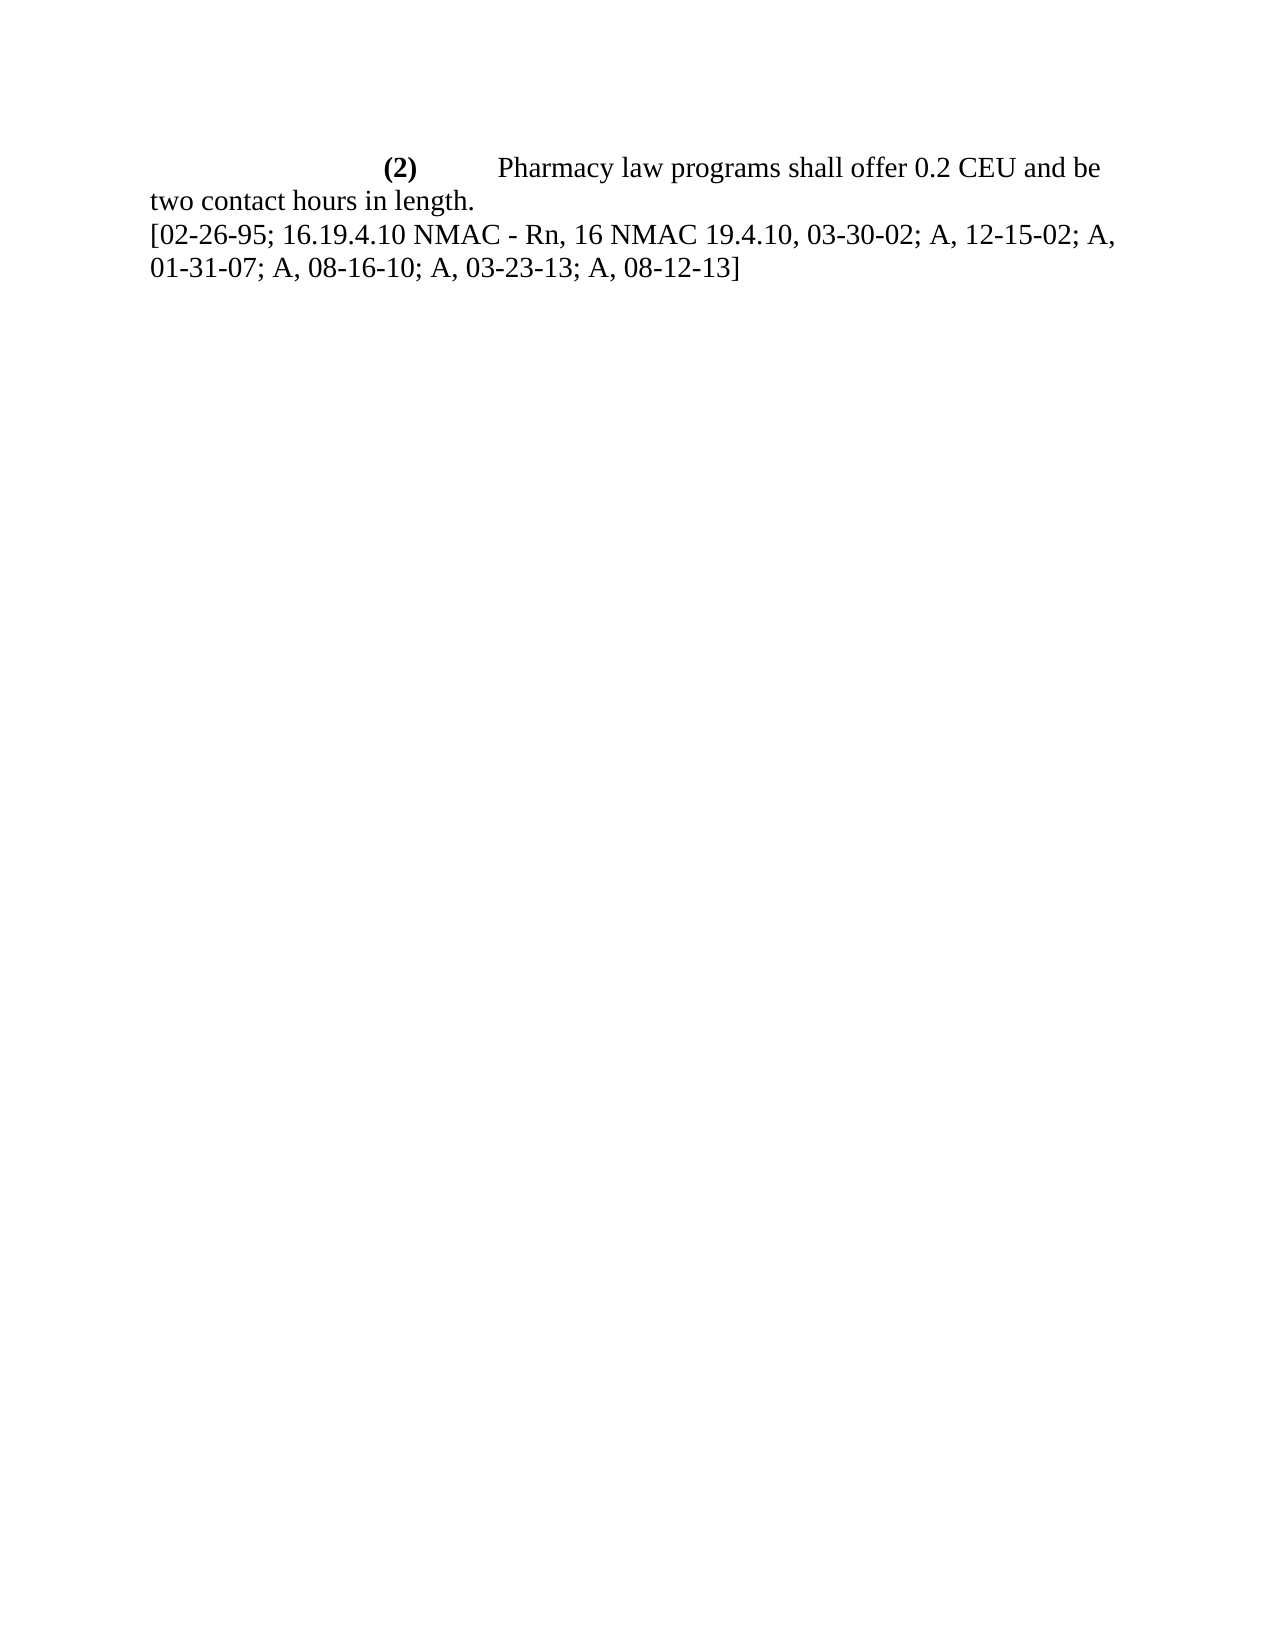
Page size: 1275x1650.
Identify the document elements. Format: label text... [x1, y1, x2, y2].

text [02-26-95; 16.19.4.10 NMAC - Rn, 16 NMAC 19.4.10, 03-30-02; A, 12-15-02; A, 01-31-07; A, 08-16-10; A, 03-23-13; A, 08-12-13] [150, 217, 1125, 284]
text (2) Pharmacy law programs shall offer 0.2 CEU and be two contact hours in length. [150, 150, 1125, 217]
